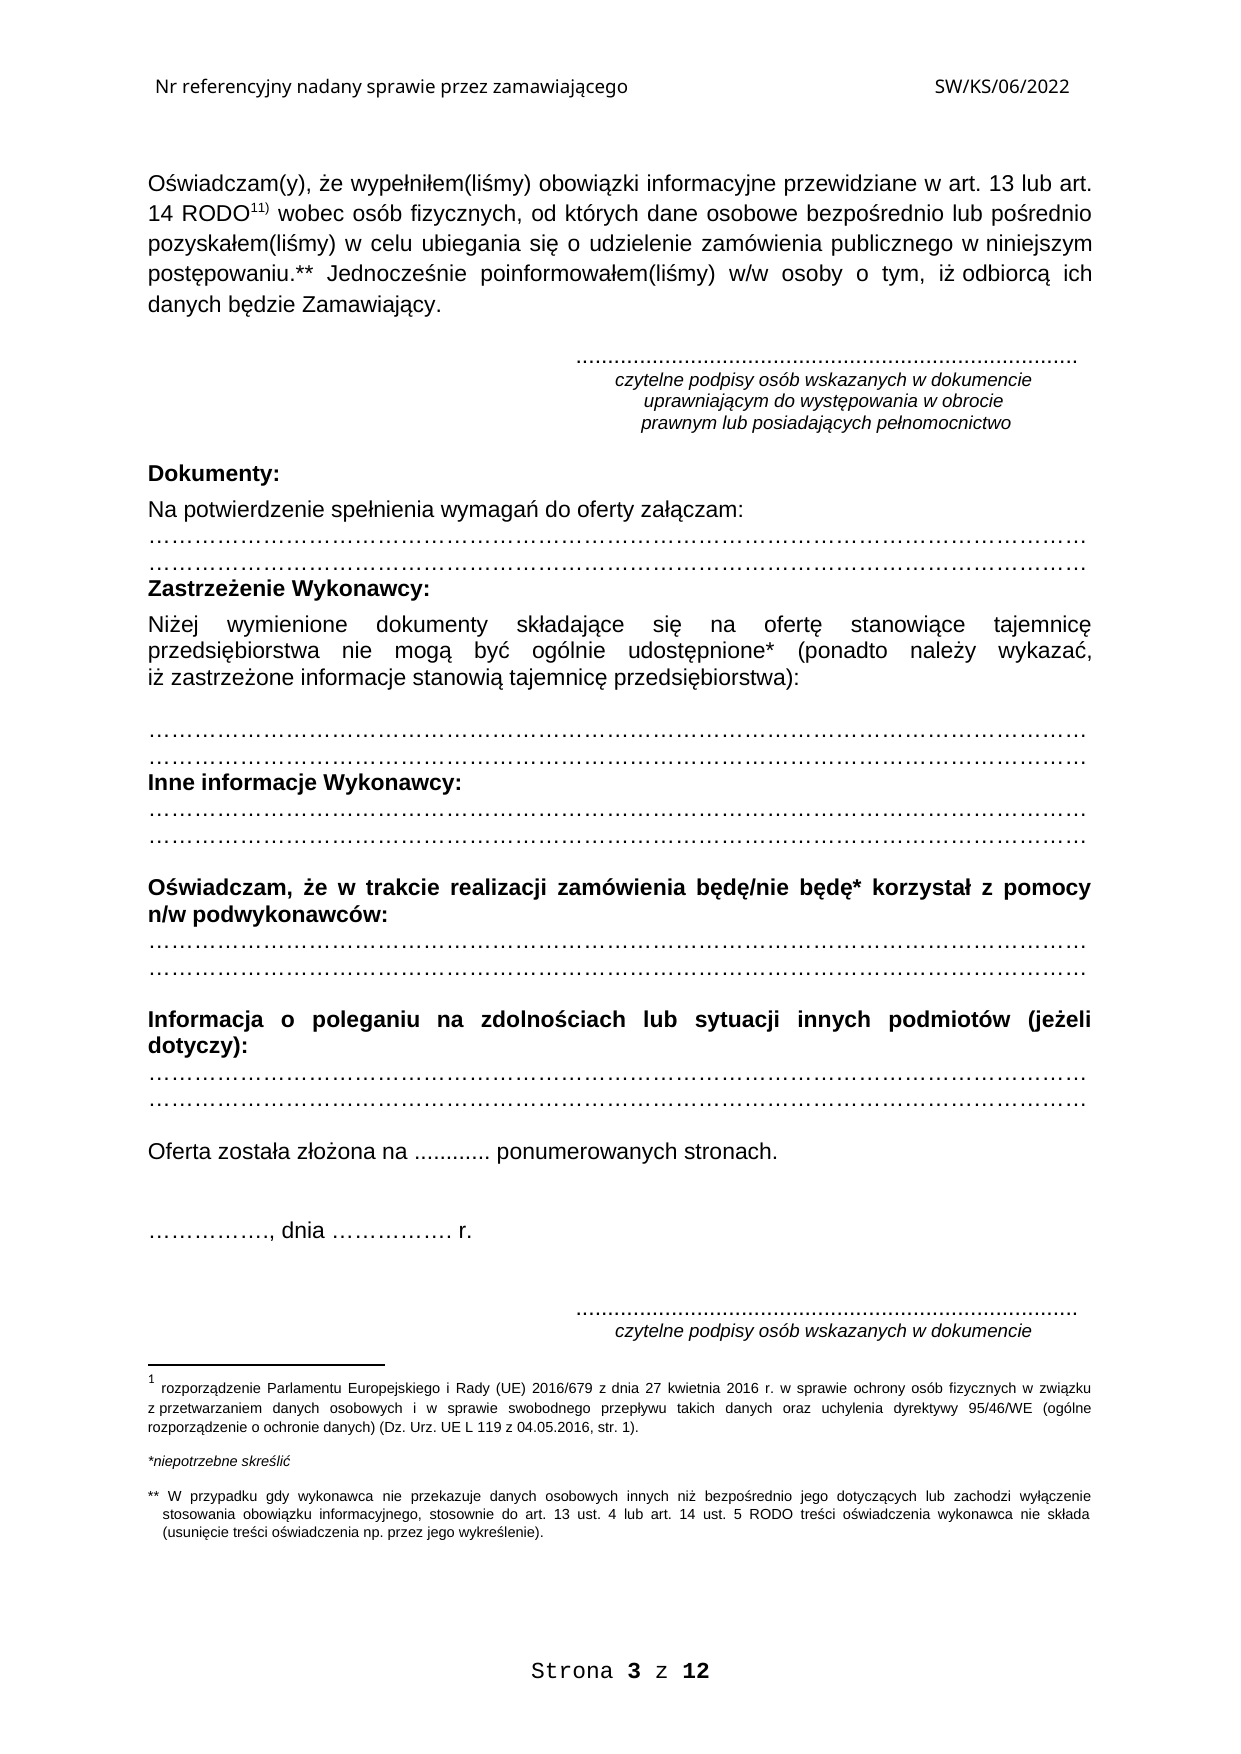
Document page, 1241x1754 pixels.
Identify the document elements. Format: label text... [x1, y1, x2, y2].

text Oświadczam(y), że wypełniłem(liśmy) obowiązki informacyjne przewidziane w art. 13 lub art. 14 RODO1) wobec osób fizycznych, od których dane osobowe bezpośrednio lub pośrednio pozyskałem(liśmy) w celu ubiegania się o udzielenie zamówienia publicznego w niniejszym postępowaniu.** Jednocześnie poinformowałem(liśmy) w/w osoby o tym, iż odbiorcą ich danych będzie Zamawiający. [148, 170, 1092, 317]
text …………………………………………………………………………………………………………… [148, 1059, 1092, 1085]
text …………………………………………………………………………………………………………… [148, 522, 1092, 548]
text …………………………………………………………………………………………………………… [148, 716, 1092, 743]
text Dokumenty: [148, 460, 1092, 486]
text prawnym lub posiadających pełnomocnictwo [148, 412, 1092, 433]
text ............................................................................... [148, 1294, 1092, 1320]
text czytelne podpisy osób wskazanych w dokumencie [148, 1320, 1092, 1342]
text …………………………………………………………………………………………………………… [148, 548, 1092, 575]
text …………………………………………………………………………………………………………… [148, 927, 1092, 953]
text ……………., dnia ……………. r. [148, 1217, 1092, 1243]
text Zastrzeżenie Wykonawcy: [148, 575, 1092, 601]
text Oświadczam, że w trakcie realizacji zamówienia będę/nie będę* korzystał z pomocy n/w podwykonawców: [148, 874, 1092, 927]
text czytelne podpisy osób wskazanych w dokumencie [148, 369, 1092, 390]
text …………………………………………………………………………………………………………… [148, 953, 1092, 980]
text uprawniającym do występowania w obrocie [148, 390, 1092, 412]
text …………………………………………………………………………………………………………… [148, 795, 1092, 822]
text …………………………………………………………………………………………………………… [148, 822, 1092, 848]
text Informacja o poleganiu na zdolnościach lub sytuacji innych podmiotów (jeżeli dotyczy): [148, 1006, 1092, 1059]
text …………………………………………………………………………………………………………… [148, 1085, 1092, 1112]
text Niżej wymienione dokumenty składające się na ofertę stanowiące tajemnicę przedsiębiorstwa nie mogą być ogólnie udostępnione* (ponadto należy wykazać, iż zastrzeżone informacje stanowią tajemnicę przedsiębiorstwa): [148, 611, 1092, 690]
text Inne informacje Wykonawcy: [148, 769, 1092, 795]
text ............................................................................... [148, 342, 1092, 369]
text Na potwierdzenie spełnienia wymagań do oferty załączam: [148, 496, 1092, 522]
text Oferta została złożona na ............ ponumerowanych stronach. [148, 1138, 1092, 1164]
text …………………………………………………………………………………………………………… [148, 743, 1092, 769]
